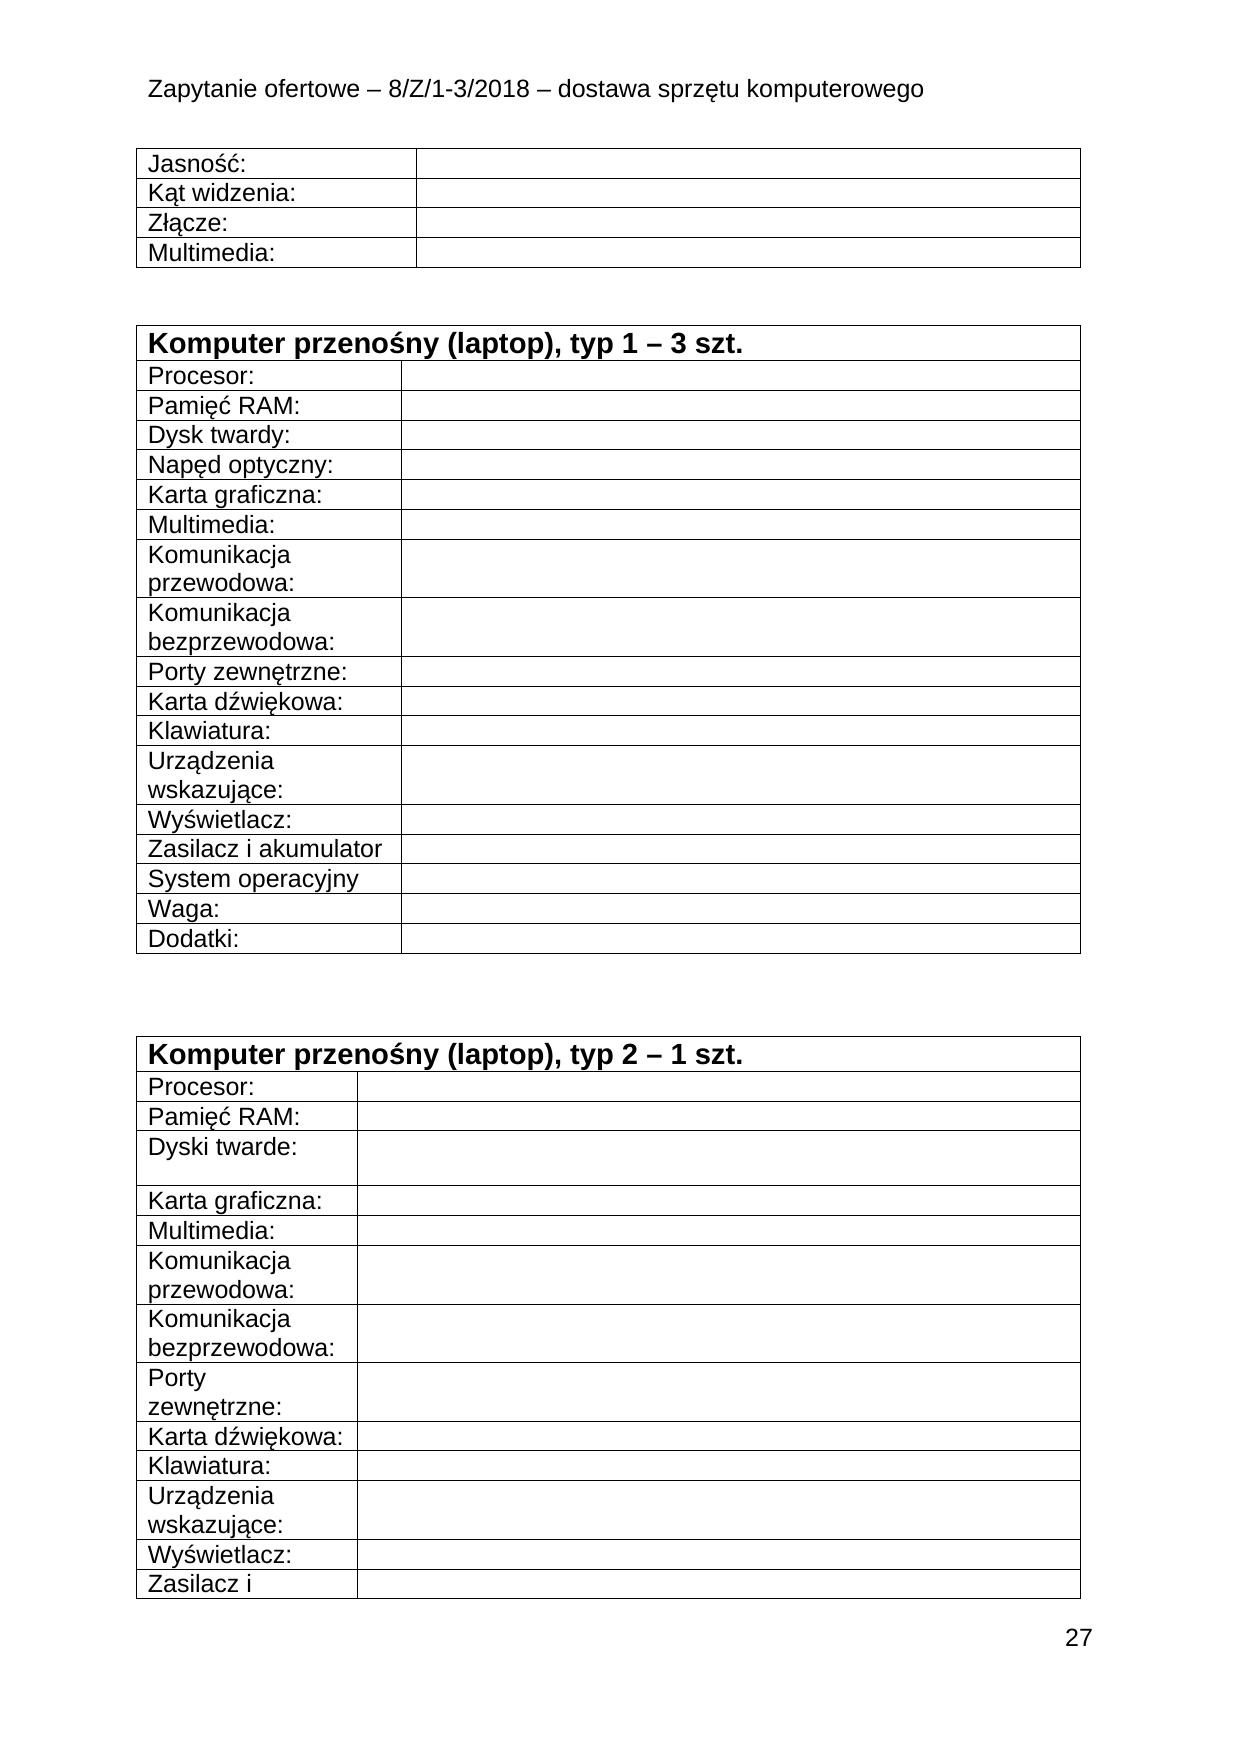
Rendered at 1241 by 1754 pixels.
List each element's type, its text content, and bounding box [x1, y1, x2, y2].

table_cell [402, 421, 1080, 449]
table_cell [402, 657, 1080, 686]
table_cell Karta graficzna: [137, 1186, 357, 1215]
table_cell [417, 238, 1080, 267]
table_cell [358, 1481, 1080, 1539]
table_cell [358, 1570, 1080, 1598]
table_cell [358, 1102, 1080, 1130]
table_cell [358, 1305, 1080, 1362]
table_cell Karta graficzna: [137, 480, 401, 509]
table_cell Waga: [137, 894, 401, 923]
table_cell Dyski twarde: [137, 1131, 357, 1185]
table_cell Komunikacja bezprzewodowa: [137, 598, 401, 656]
table_cell [358, 1186, 1080, 1215]
table_cell [358, 1422, 1080, 1450]
table_cell [402, 510, 1080, 539]
table_cell Multimedia: [137, 1216, 357, 1245]
table_cell Komunikacja przewodowa: [137, 540, 401, 597]
table_cell [402, 746, 1080, 804]
table_cell Urządzenia wskazujące: [137, 1481, 357, 1539]
table_cell [402, 361, 1080, 390]
table_cell Klawiatura: [137, 1451, 357, 1480]
table_cell [402, 805, 1080, 833]
table_cell Dysk twardy: [137, 421, 401, 449]
table_cell [402, 894, 1080, 923]
table_cell [402, 716, 1080, 745]
table_cell Wyświetlacz: [137, 805, 401, 833]
table_cell [402, 540, 1080, 597]
table_cell Pamięć RAM: [137, 1102, 357, 1130]
table_cell Zasilacz i akumulator [137, 835, 401, 863]
table_cell Klawiatura: [137, 716, 401, 745]
table_cell Multimedia: [137, 238, 416, 267]
table_cell Napęd optyczny: [137, 450, 401, 479]
table_cell Karta dźwiękowa: [137, 687, 401, 715]
table_cell [417, 149, 1080, 177]
table_cell [402, 391, 1080, 419]
table_cell [417, 179, 1080, 207]
table_header Komputer przenośny (laptop), typ 2 – 1 szt. [137, 1037, 1080, 1071]
table_cell Złącze: [137, 208, 416, 237]
table_cell [402, 835, 1080, 863]
table_cell Komunikacja przewodowa: [137, 1246, 357, 1303]
table_cell [358, 1072, 1080, 1101]
table_cell Wyświetlacz: [137, 1540, 357, 1568]
table_cell [402, 480, 1080, 509]
table_cell Multimedia: [137, 510, 401, 539]
table_cell Komunikacja bezprzewodowa: [137, 1305, 357, 1362]
table_cell Karta dźwiękowa: [137, 1422, 357, 1450]
table_cell [358, 1451, 1080, 1480]
table_cell Kąt widzenia: [137, 179, 416, 207]
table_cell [137, 1570, 357, 1598]
table_cell Procesor: [137, 361, 401, 390]
table_cell Porty zewnętrzne: [137, 657, 401, 686]
table_cell System operacyjny [137, 864, 401, 893]
table_cell Dodatki: [137, 924, 401, 953]
table_cell Jasność: [137, 149, 416, 177]
table_cell [358, 1131, 1080, 1185]
table_cell [402, 450, 1080, 479]
table_cell [402, 864, 1080, 893]
table_cell Urządzenia wskazujące: [137, 746, 401, 804]
table_cell [358, 1363, 1080, 1421]
table_cell Porty zewnętrzne: [137, 1363, 357, 1421]
table_cell [402, 598, 1080, 656]
table_cell Pamięć RAM: [137, 391, 401, 419]
table_header Komputer przenośny (laptop), typ 1 – 3 szt. [137, 326, 1080, 360]
table_cell [417, 208, 1080, 237]
table_cell [402, 924, 1080, 953]
table_cell [358, 1540, 1080, 1568]
table_cell [402, 687, 1080, 715]
table_cell [358, 1216, 1080, 1245]
table_cell [358, 1246, 1080, 1303]
table_cell Procesor: [137, 1072, 357, 1101]
